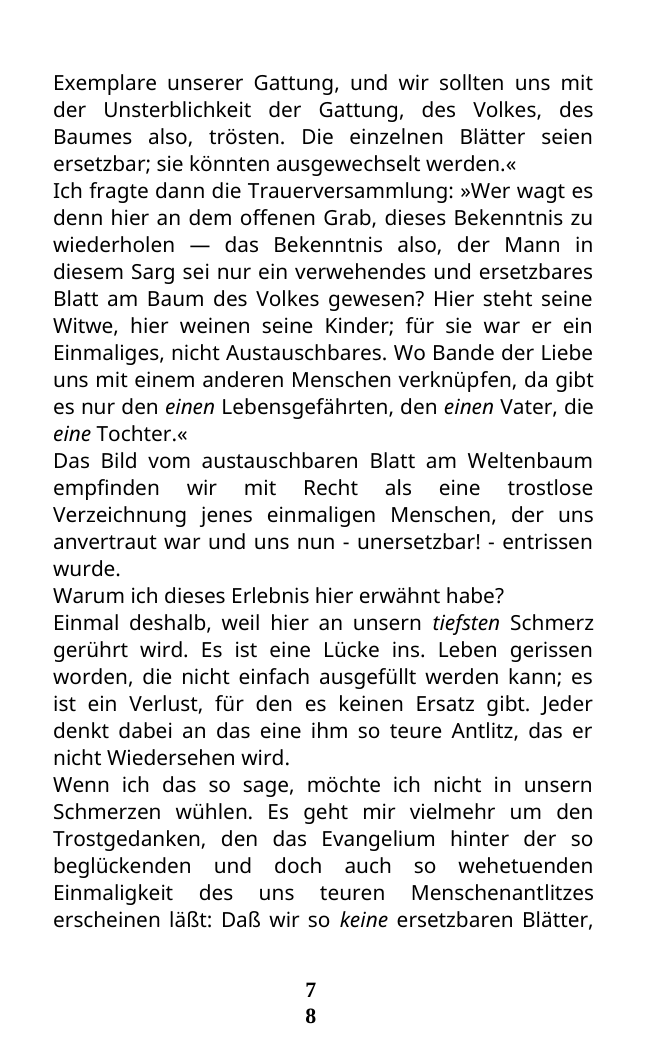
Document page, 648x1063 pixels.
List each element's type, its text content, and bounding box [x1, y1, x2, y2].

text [53, 771, 594, 933]
text Ich fragte dann die Trauerversammlung: »Wer wagt es denn hier an dem offenen Grab, dieses Bekenntnis zu wiederholen — das Bekenntnis also, der Mann in diesem Sarg sei nur ein verwehendes und ersetzbares Blatt am Baum des Volkes gewesen? Hier steht seine Witwe, hier weinen seine Kinder; für sie war er ein Einmaliges, nicht Austauschbares. Wo Bande der Liebe uns mit einem anderen Menschen verknüpfen, da gibt es nur den einen Lebensgefährten, den einen Vater, die eine Tochter.« [53, 177, 594, 447]
text Das Bild vom austauschbaren Blatt am Weltenbaum empfinden wir mit Recht als eine trostlose Verzeichnung jenes einmaligen Menschen, der uns anvertraut war und uns nun - unersetzbar! - entrissen wurde. [53, 447, 594, 582]
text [53, 69, 594, 177]
text Warum ich dieses Erlebnis hier erwähnt habe? [53, 582, 594, 609]
text Einmal deshalb, weil hier an unsern tiefsten Schmerz gerührt wird. Es ist eine Lücke ins. Leben gerissen worden, die nicht einfach ausgefüllt werden kann; es ist ein Verlust, für den es keinen Ersatz gibt. Jeder denkt dabei an das eine ihm so teure Antlitz, das er nicht Wiedersehen wird. [53, 609, 594, 771]
